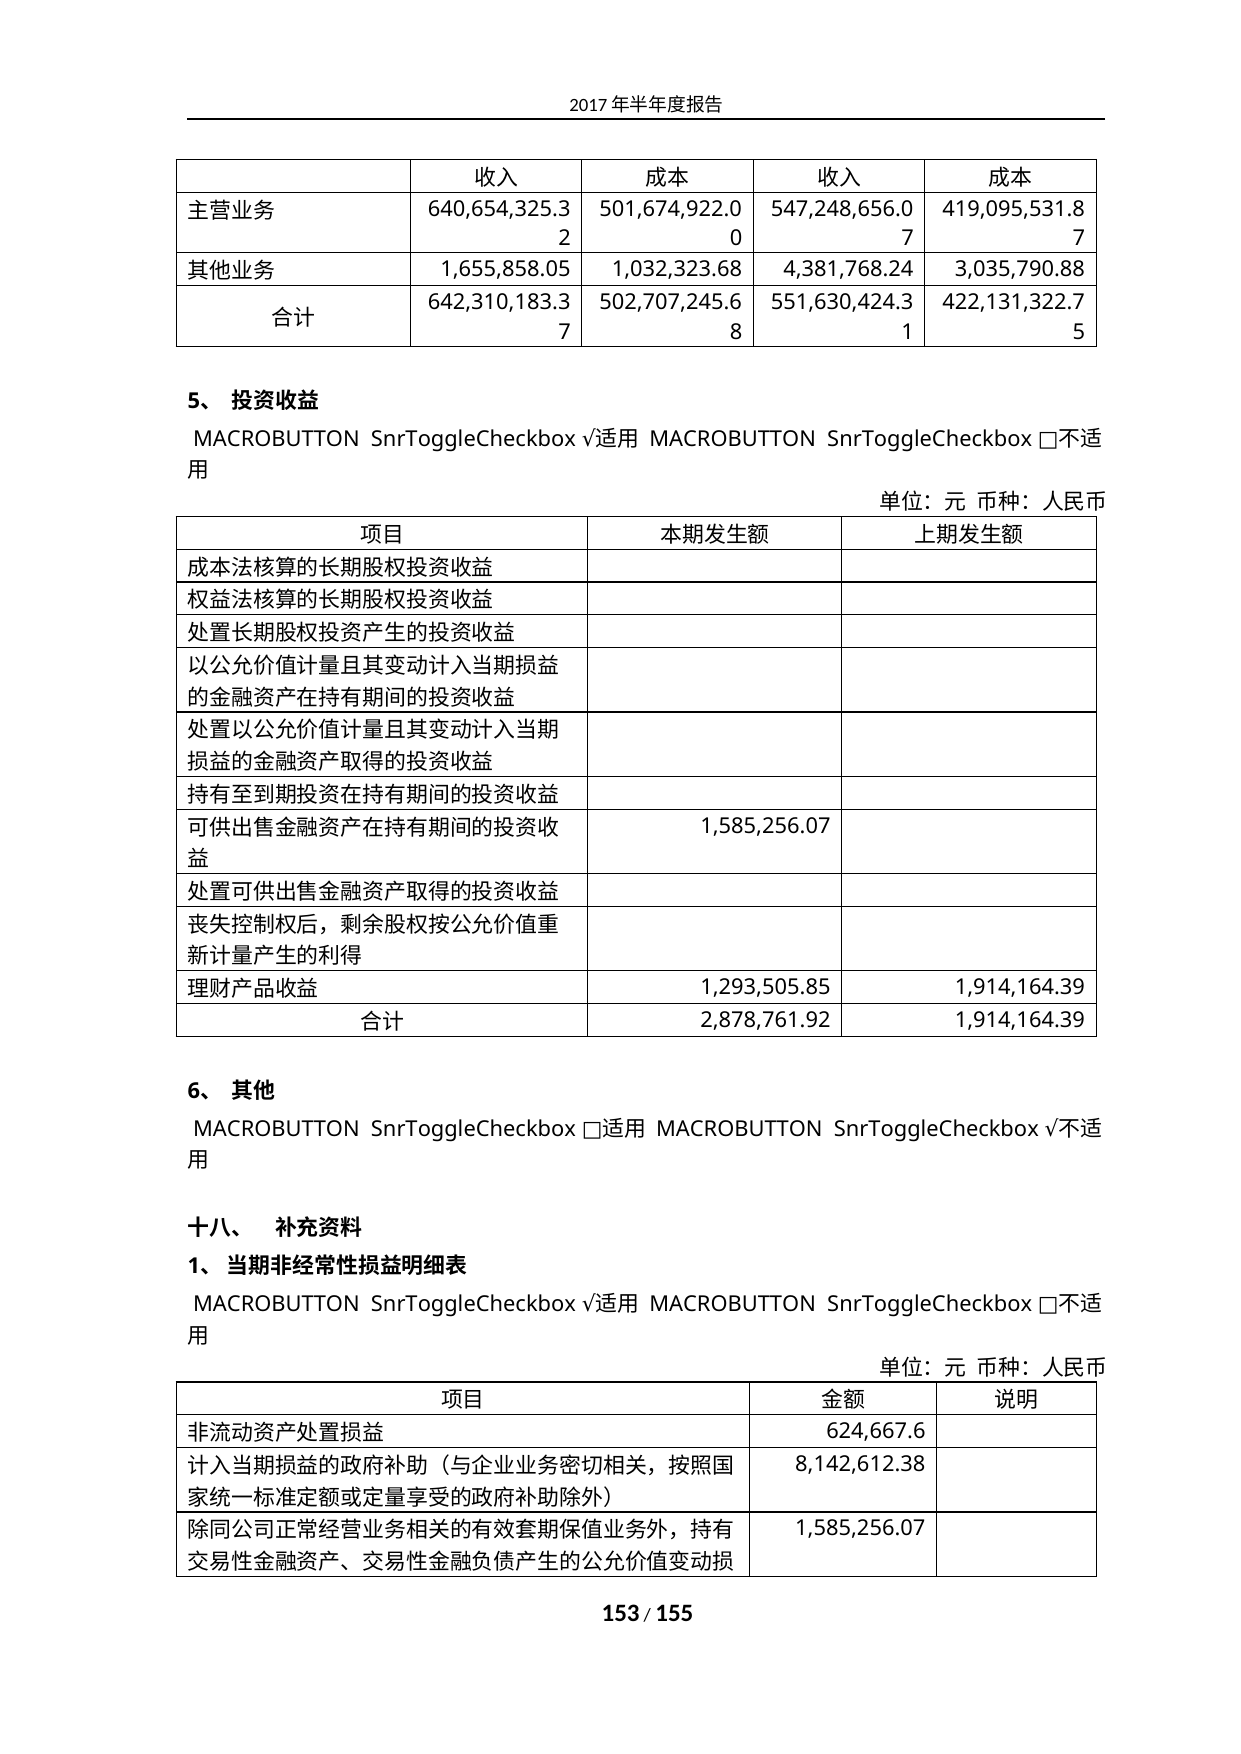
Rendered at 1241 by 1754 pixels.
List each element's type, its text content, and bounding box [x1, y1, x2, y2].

subtitle 补充资料 [187, 1210, 1107, 1242]
